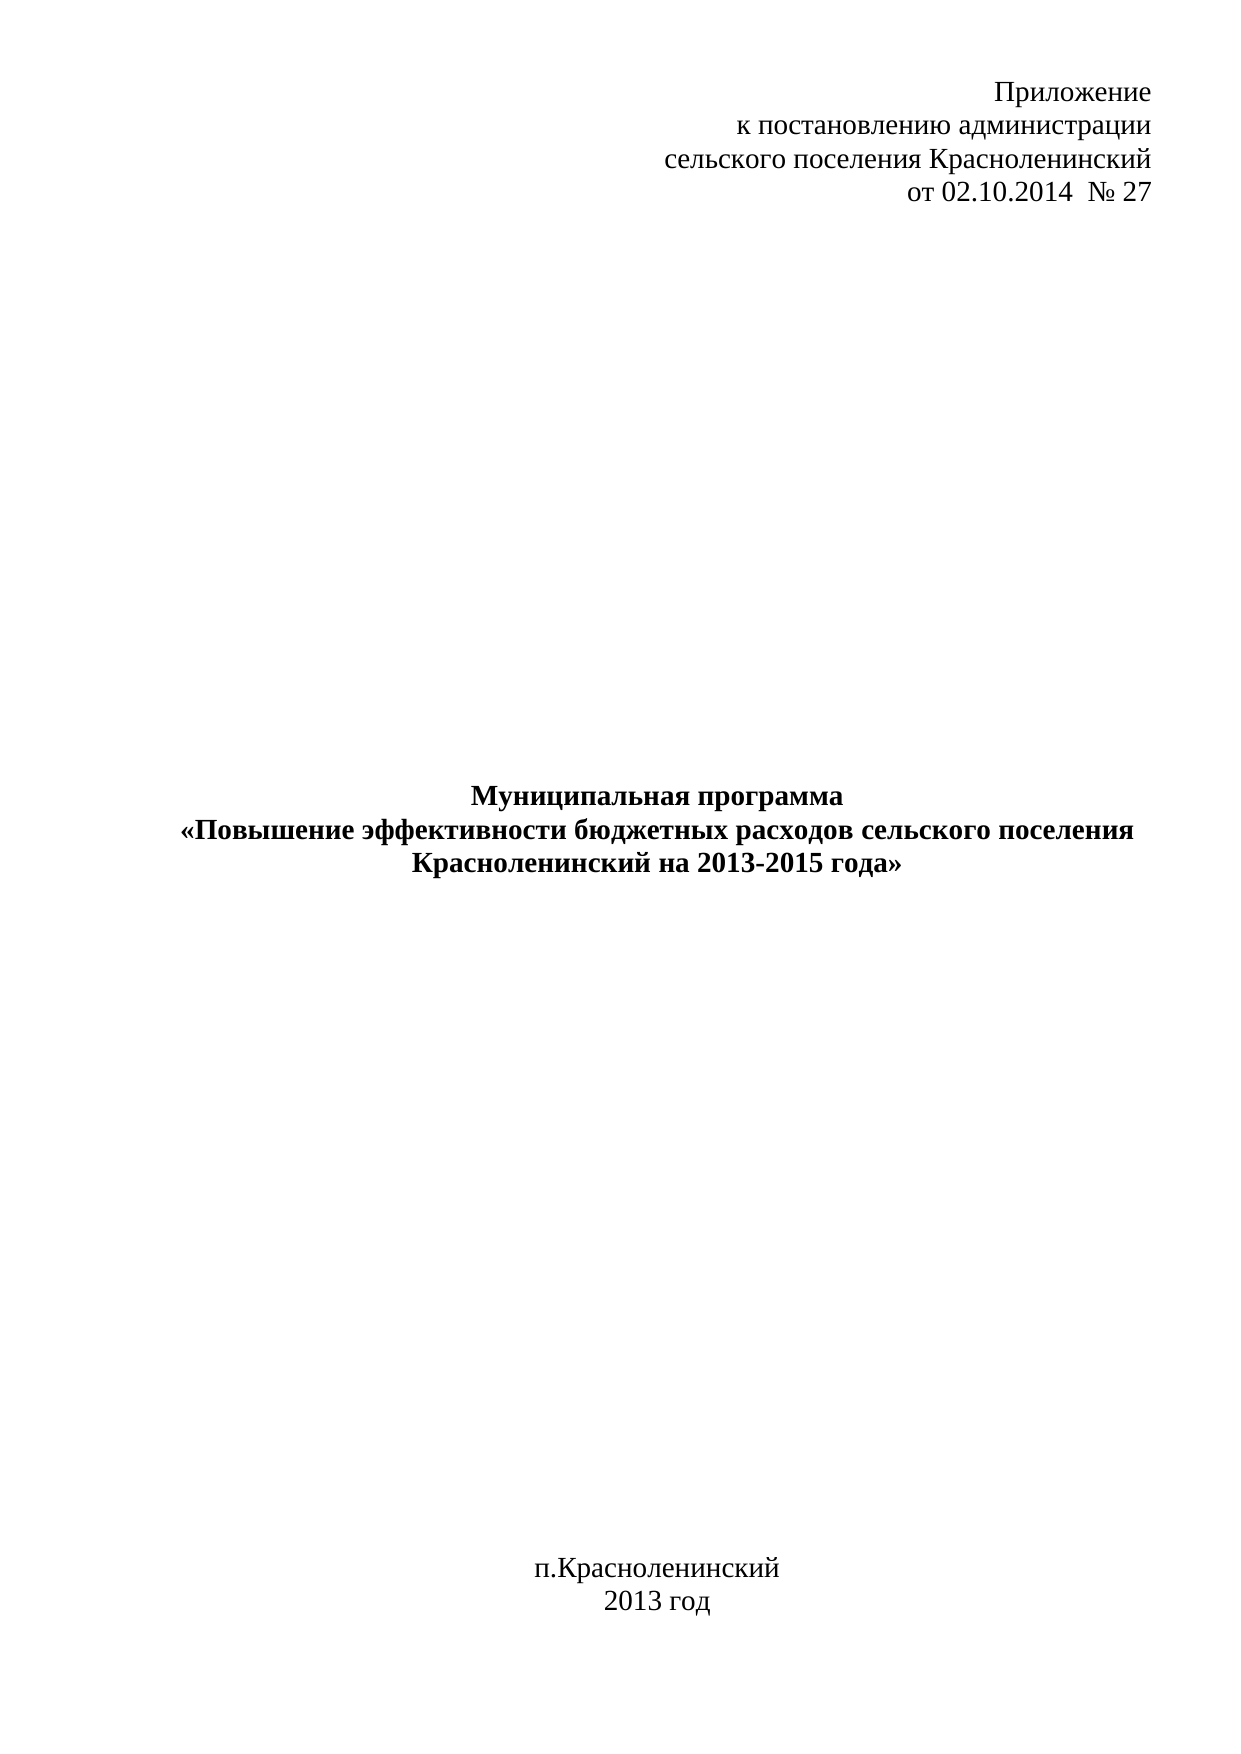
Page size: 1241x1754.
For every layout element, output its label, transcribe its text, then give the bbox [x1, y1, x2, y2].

text «Повышение эффективности бюджетных расходов сельского поселения Красноленинский на 2013-2015 года» [162, 812, 1152, 879]
text Муниципальная программа [162, 778, 1152, 812]
text Приложение [162, 74, 1152, 107]
text 2013 год [162, 1583, 1152, 1617]
text к постановлению администрации [162, 107, 1152, 141]
text сельского поселения Красноленинский [162, 141, 1152, 174]
text п.Красноленинский [162, 1550, 1152, 1583]
text от 02.10.2014 № 27 [162, 174, 1152, 208]
